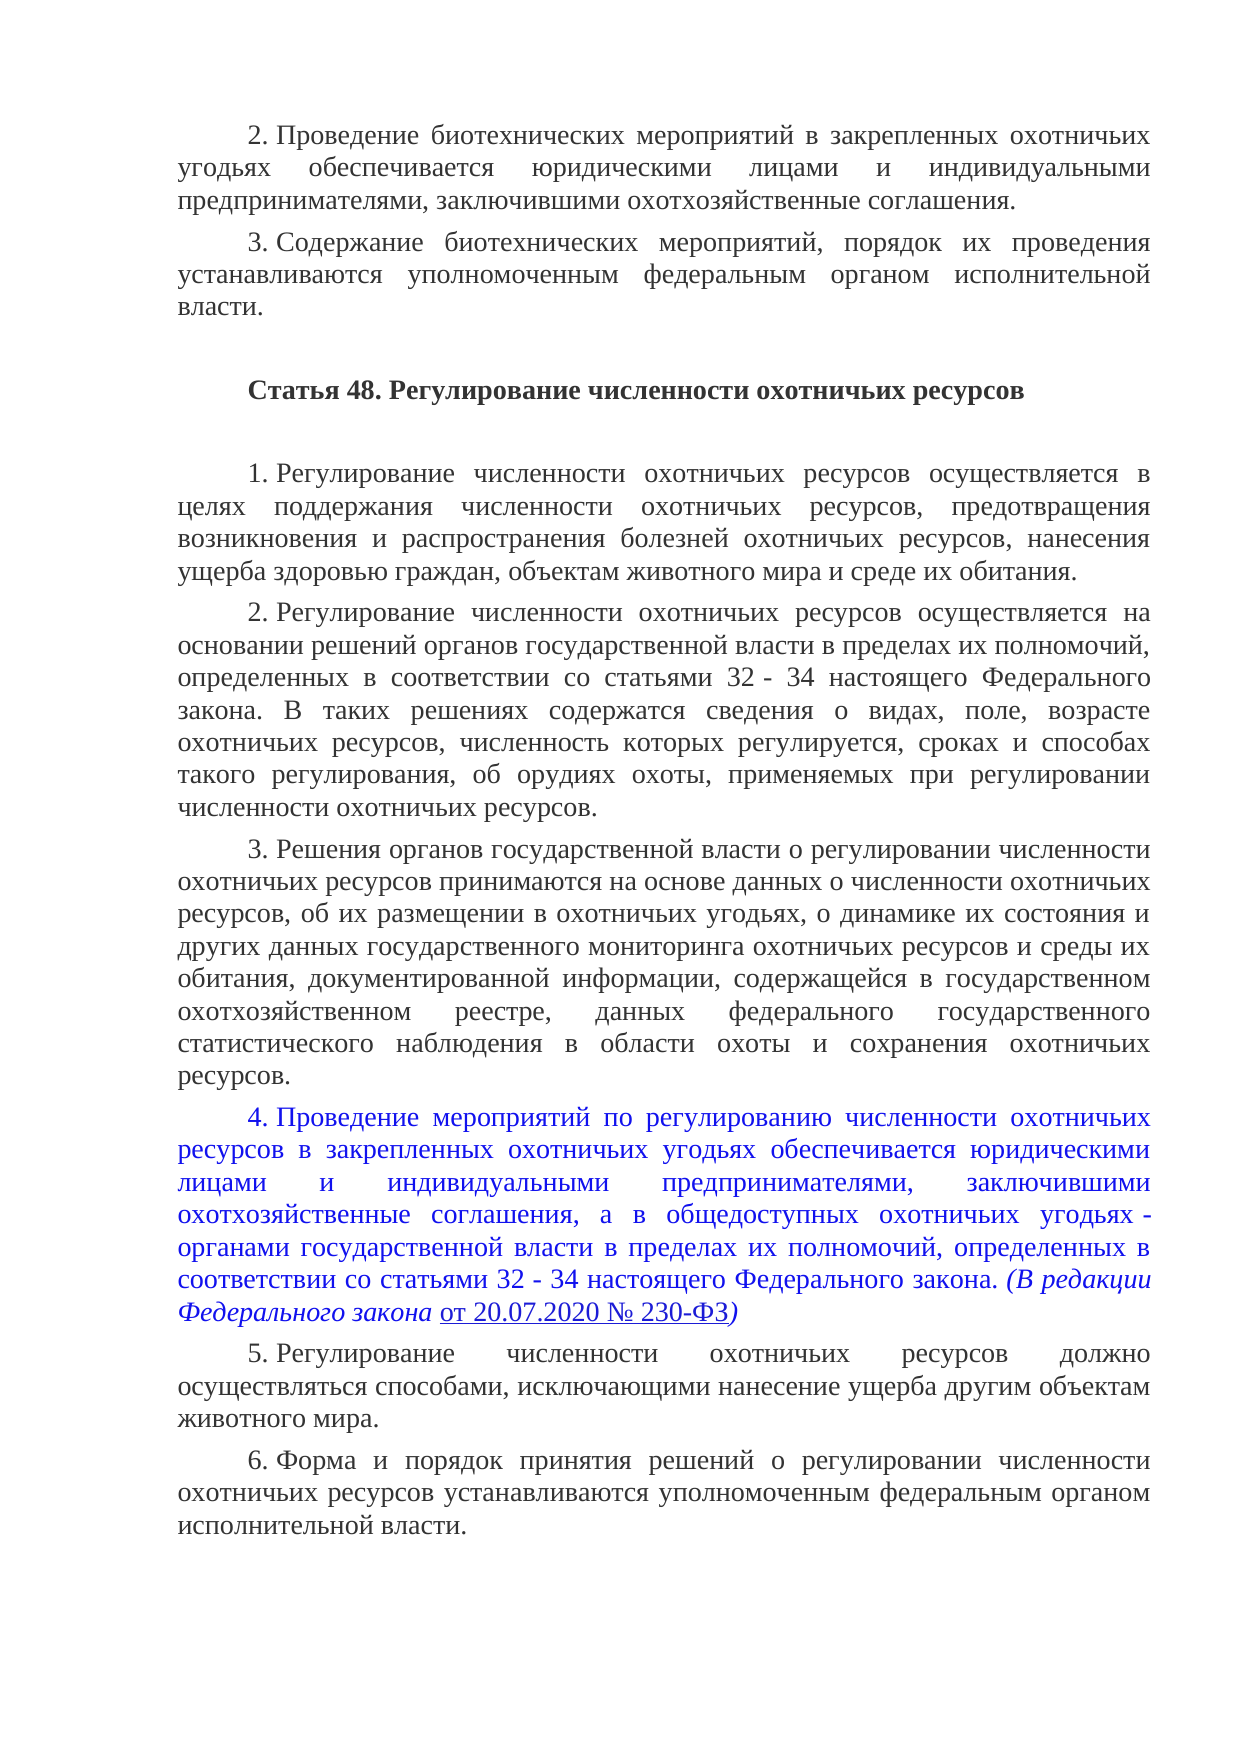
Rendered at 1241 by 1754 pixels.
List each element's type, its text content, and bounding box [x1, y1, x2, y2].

text 3. Решения органов государственной власти о регулировании численности охотничьих ресурсов принимаются на основе данных о численности охотничьих ресурсов, об их размещении в охотничьих угодьях, о динамике их состояния и других данных государственного мониторинга охотничьих ресурсов и среды их обитания, документированной информации, содержащейся в государственном охотхозяйственном реестре, данных федерального государственного статистического наблюдения в области охоты и сохранения охотничьих ресурсов. [177, 832, 1152, 1091]
text Статья 48. Регулирование численности охотничьих ресурсов [247, 373, 1152, 405]
text 6. Форма и порядок принятия решений о регулировании численности охотничьих ресурсов устанавливаются уполномоченным федеральным органом исполнительной власти. [177, 1443, 1152, 1540]
text 4. Проведение мероприятий по регулированию численности охотничьих ресурсов в закрепленных охотничьих угодьях обеспечивается юридическими лицами и индивидуальными предпринимателями, заключившими охотхозяйственные соглашения, а в общедоступных охотничьих угодьях - органами государственной власти в пределах их полномочий, определенных в соответствии со статьями 32 - 34 настоящего Федерального закона. (В редакции Федерального закона от 20.07.2020 № 230-ФЗ) [177, 1100, 1152, 1327]
text 2. Регулирование численности охотничьих ресурсов осуществляется на основании решений органов государственной власти в пределах их полномочий, определенных в соответствии со статьями 32 - 34 настоящего Федерального закона. В таких решениях содержатся сведения о видах, поле, возрасте охотничьих ресурсов, численность которых регулируется, сроках и способах такого регулирования, об орудиях охоты, применяемых при регулировании численности охотничьих ресурсов. [177, 596, 1152, 822]
text 3. Содержание биотехнических мероприятий, порядок их проведения устанавливаются уполномоченным федеральным органом исполнительной власти. [177, 225, 1152, 322]
text 1. Регулирование численности охотничьих ресурсов осуществляется в целях поддержания численности охотничьих ресурсов, предотвращения возникновения и распространения болезней охотничьих ресурсов, нанесения ущерба здоровью граждан, объектам животного мира и среде их обитания. [177, 457, 1152, 586]
text 2. Проведение биотехнических мероприятий в закрепленных охотничьих угодьях обеспечивается юридическими лицами и индивидуальными предпринимателями, заключившими охотхозяйственные соглашения. [177, 118, 1152, 215]
text 5. Регулирование численности охотничьих ресурсов должно осуществляться способами, исключающими нанесение ущерба другим объектам животного мира. [177, 1336, 1152, 1433]
